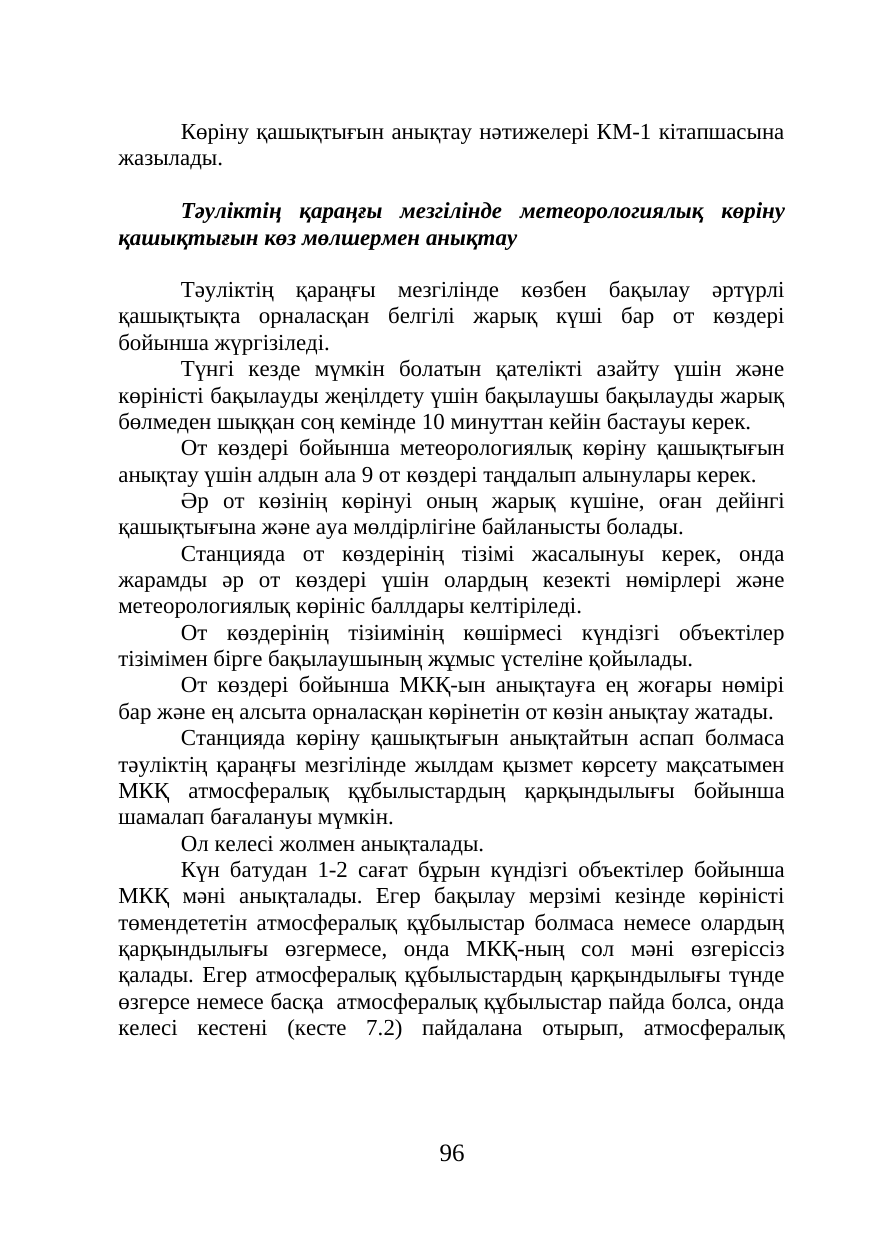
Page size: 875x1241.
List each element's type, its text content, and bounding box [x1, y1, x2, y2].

text Тәуліктің қараңғы мезгілінде метеорологиялық көріну қашықтығын көз мөлшермен анықтау [118, 197, 785, 250]
text Ол келесі жолмен анықталады. [118, 830, 785, 856]
text Станцияда көріну қашықтығын анықтайтын аспап болмаса тәуліктің қараңғы мезгілінде жылдам қызмет көрсету мақсатымен МКҚ атмосфералық құбылыстардың қарқындылығы бойынша шамалап бағалануы мүмкін. [118, 724, 785, 830]
text Станцияда от көздерінің тізімі жасалынуы керек, онда жарамды әр от көздері үшін олардың кезекті нөмірлері және метеорологиялық көрініс баллдары келтіріледі. [118, 540, 785, 619]
text От көздерінің тізіимінің көшірмесі күндізгі объектілер тізімімен бірге бақылаушының жұмыс үстеліне қойылады. [118, 619, 785, 672]
text От көздері бойынша метеорологиялық көріну қашықтығын анықтау үшін алдын ала 9 от көздері таңдалып алынулары керек. [118, 434, 785, 487]
text Көріну қашықтығын анықтау нәтижелері КМ-1 кітапшасына жазылады. [118, 118, 785, 171]
text Тәуліктің қараңғы мезгілінде көзбен бақылау әртүрлі қашықтықта орналасқан белгілі жарық күші бар от көздері бойынша жүргізіледі. [118, 276, 785, 355]
text Әр от көзінің көрінуі оның жарық күшіне, оған дейінгі қашықтығына және ауа мөлдірлігіне байланысты болады. [118, 487, 785, 540]
text Түнгі кезде мүмкін болатын қателікті азайту үшін және көріністі бақылауды жеңілдету үшін бақылаушы бақылауды жарық бөлмеден шыққан соң кемінде 10 минуттан кейін бастауы керек. [118, 355, 785, 434]
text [118, 856, 785, 1041]
text От көздері бойынша МКҚ-ын анықтауға ең жоғары нөмірі бар және ең алсыта орналасқан көрінетін от көзін анықтау жатады. [118, 672, 785, 724]
